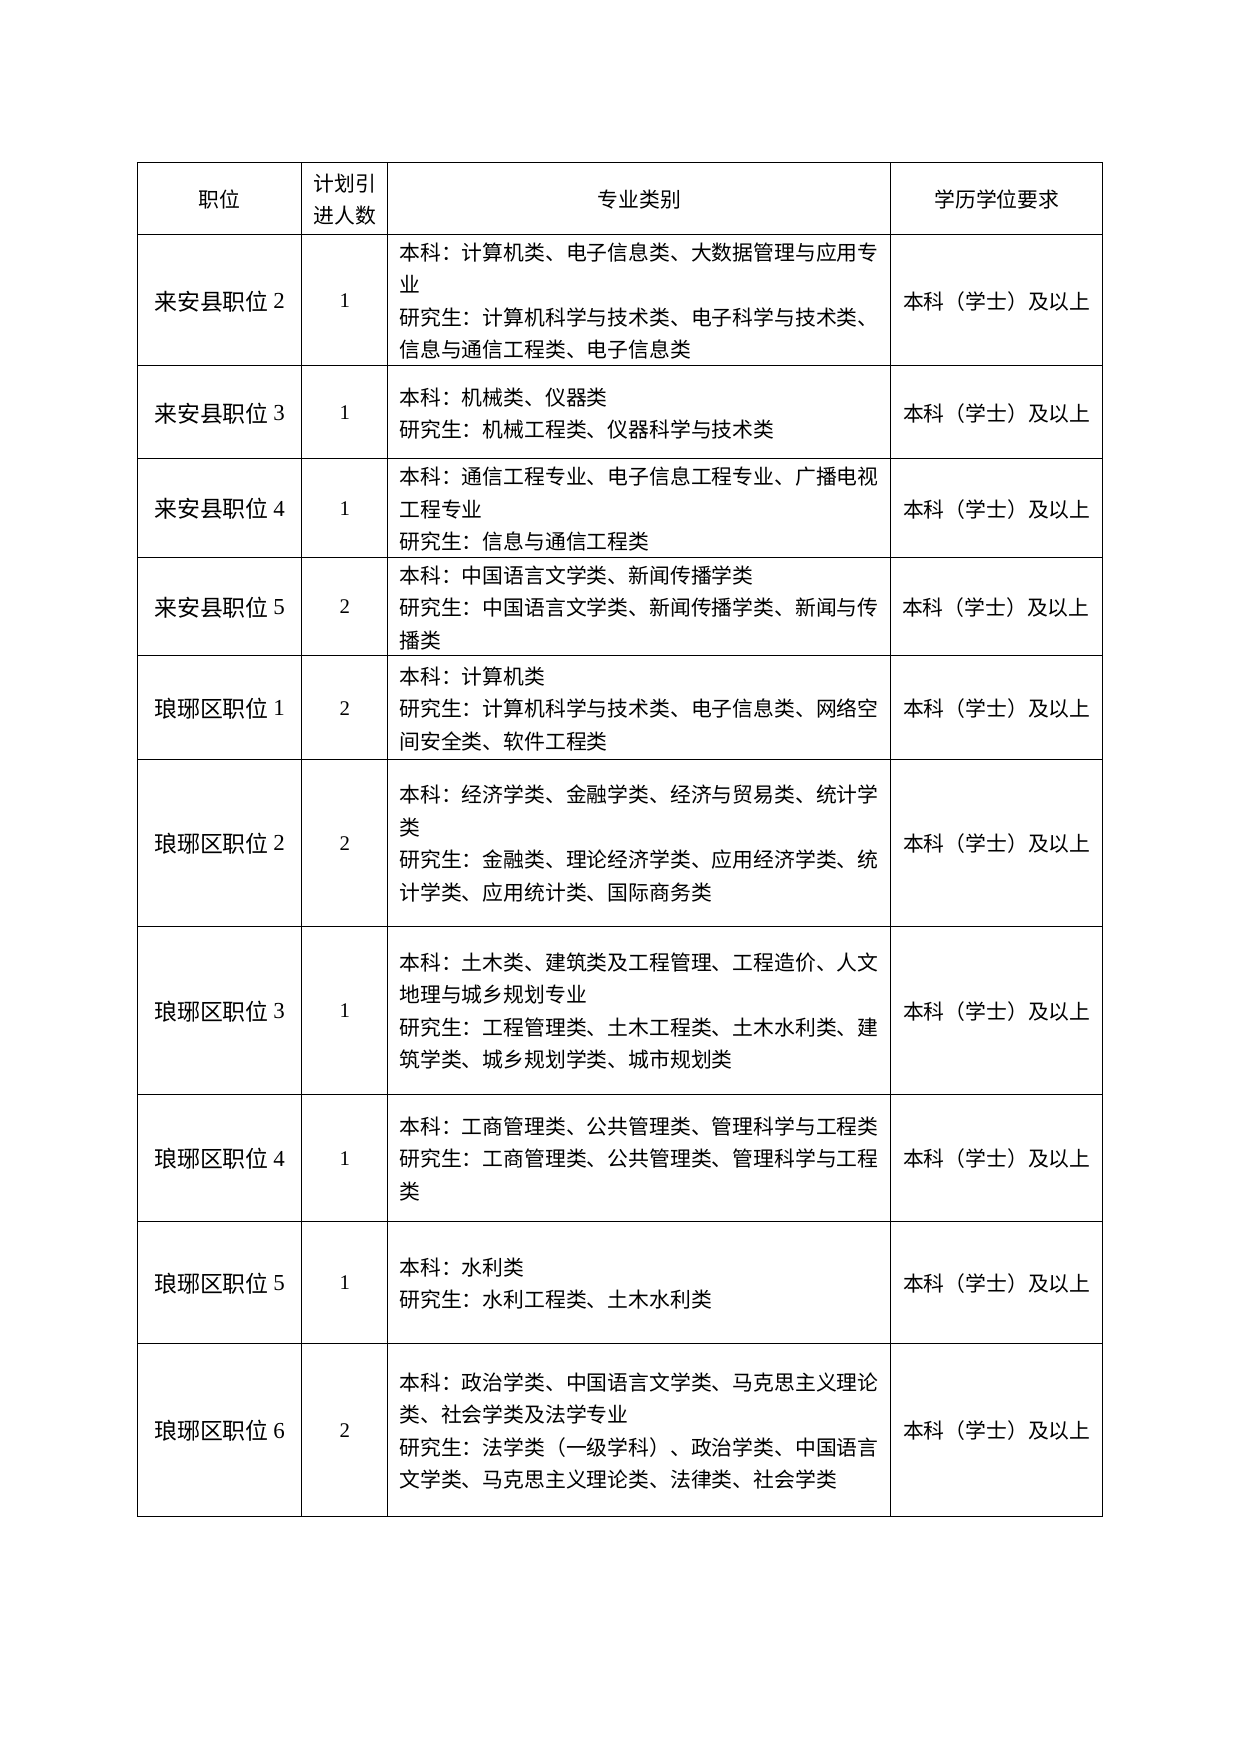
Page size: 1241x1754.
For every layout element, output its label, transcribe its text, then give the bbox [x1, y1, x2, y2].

table_cell 本科（学士）及以上 [891, 235, 1102, 365]
table_header 职位 [138, 163, 301, 234]
table_cell 琅琊区职位2 [138, 760, 301, 926]
table_cell 1 [302, 1095, 387, 1221]
table_cell 1 [302, 366, 387, 458]
table_cell 本科：中国语言文学类、新闻传播学类 研究生：中国语言文学类、新闻传播学类、新闻与传播类 [388, 558, 890, 655]
table_cell 琅琊区职位6 [138, 1344, 301, 1516]
table_cell 1 [302, 927, 387, 1094]
table_cell 本科：计算机类 研究生：计算机科学与技术类、电子信息类、网络空间安全类、软件工程类 [388, 656, 890, 759]
table_cell 本科（学士）及以上 [891, 656, 1102, 759]
table_cell 2 [302, 760, 387, 926]
table_cell 1 [302, 1222, 387, 1343]
table_cell 本科：土木类、建筑类及工程管理、工程造价、人文地理与城乡规划专业 研究生：工程管理类、土木工程类、土木水利类、建筑学类、城乡规划学类、城市规划类 [388, 927, 890, 1094]
table_cell 琅琊区职位4 [138, 1095, 301, 1221]
table_cell 2 [302, 1344, 387, 1516]
table_cell 本科（学士）及以上 [891, 1222, 1102, 1343]
table_cell 本科：政治学类、中国语言文学类、马克思主义理论类、社会学类及法学专业 研究生：法学类（一级学科）、政治学类、中国语言文学类、马克思主义理论类、法律类、社会学类 [388, 1344, 890, 1516]
table_header 学历学位要求 [891, 163, 1102, 234]
table_cell 1 [302, 459, 387, 557]
table_cell 本科：计算机类、电子信息类、大数据管理与应用专业 研究生：计算机科学与技术类、电子科学与技术类、信息与通信工程类、电子信息类 [388, 235, 890, 365]
table_cell 本科：经济学类、金融学类、经济与贸易类、统计学类 研究生：金融类、理论经济学类、应用经济学类、统计学类、应用统计类、国际商务类 [388, 760, 890, 926]
table_cell 本科（学士）及以上 [891, 760, 1102, 926]
table_cell 本科：工商管理类、公共管理类、管理科学与工程类 研究生：工商管理类、公共管理类、管理科学与工程类 [388, 1095, 890, 1221]
table_cell 本科（学士）及以上 [891, 1095, 1102, 1221]
table_cell 来安县职位3 [138, 366, 301, 458]
table_cell 2 [302, 656, 387, 759]
table_cell 本科（学士）及以上 [891, 459, 1102, 557]
table_cell 本科（学士）及以上 [891, 927, 1102, 1094]
table_header 计划引进人数 [302, 163, 387, 234]
table_cell 琅琊区职位5 [138, 1222, 301, 1343]
table_cell 本科（学士）及以上 [891, 1344, 1102, 1516]
table_header 专业类别 [388, 163, 890, 234]
table_cell 本科：水利类 研究生：水利工程类、土木水利类 [388, 1222, 890, 1343]
table_cell 2 [302, 558, 387, 655]
table_cell 本科（学士）及以上 [891, 366, 1102, 458]
table_cell 琅琊区职位1 [138, 656, 301, 759]
table_cell 本科：机械类、仪器类 研究生：机械工程类、仪器科学与技术类 [388, 366, 890, 458]
table_cell 本科（学士）及以上 [891, 558, 1102, 655]
table_cell 来安县职位4 [138, 459, 301, 557]
table_cell 来安县职位5 [138, 558, 301, 655]
table_cell 1 [302, 235, 387, 365]
table_cell 本科：通信工程专业、电子信息工程专业、广播电视工程专业 研究生：信息与通信工程类 [388, 459, 890, 557]
table_cell 来安县职位2 [138, 235, 301, 365]
table_cell 琅琊区职位3 [138, 927, 301, 1094]
